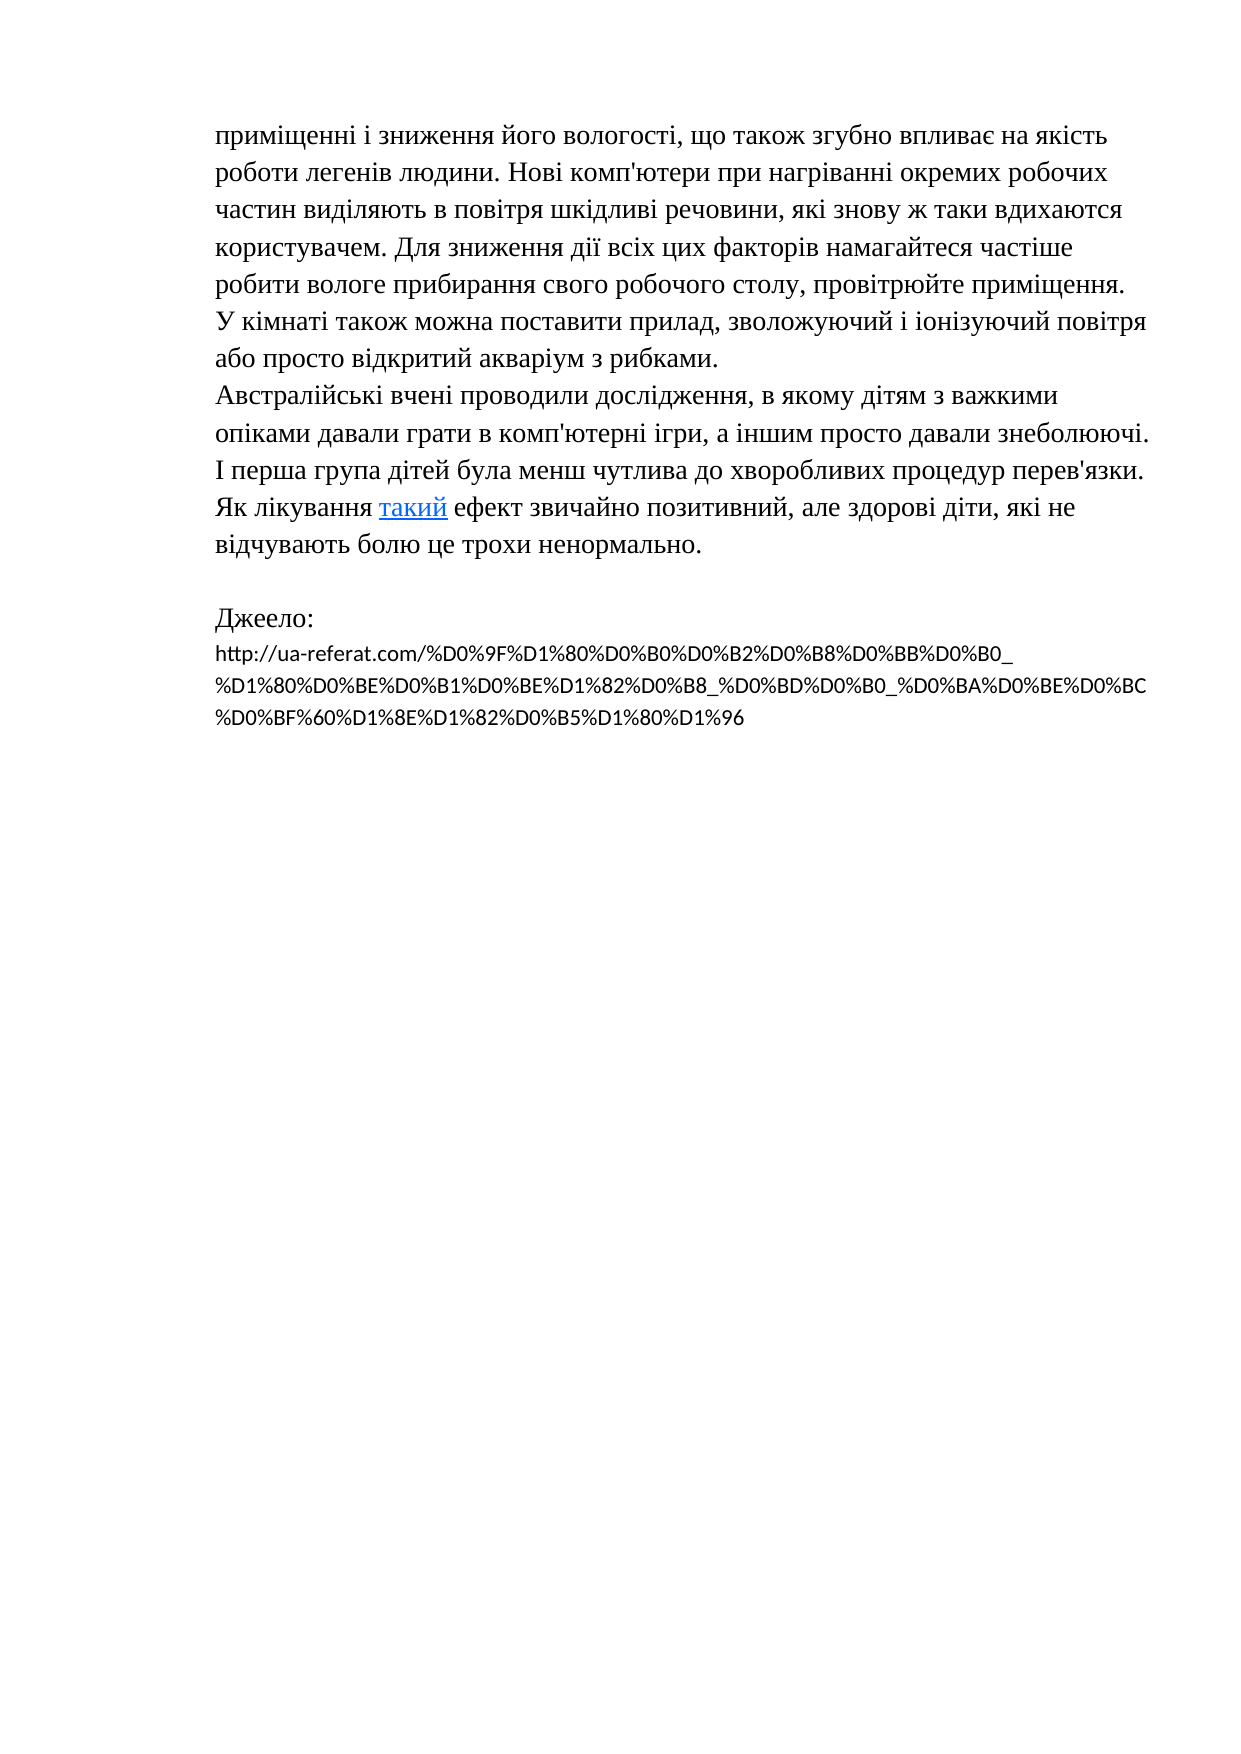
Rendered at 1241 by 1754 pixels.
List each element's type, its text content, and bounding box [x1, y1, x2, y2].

list http://ua-referat.com/%D0%9F%D1%80%D0%B0%D0%B2%D0%B8%D0%BB%D0%B0_%D1%80%D0%BE%D0%B1%D0%BE%D1%82%D0%B8_%D0%BD%D0%B0_%D0%BA%D0%BE%D0%BC%D0%BF%60%D1%8E%D1%82%D0%B5%D1%80%D1%96 [215, 639, 1152, 731]
list Джеело: [215, 602, 1152, 634]
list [215, 118, 1152, 559]
